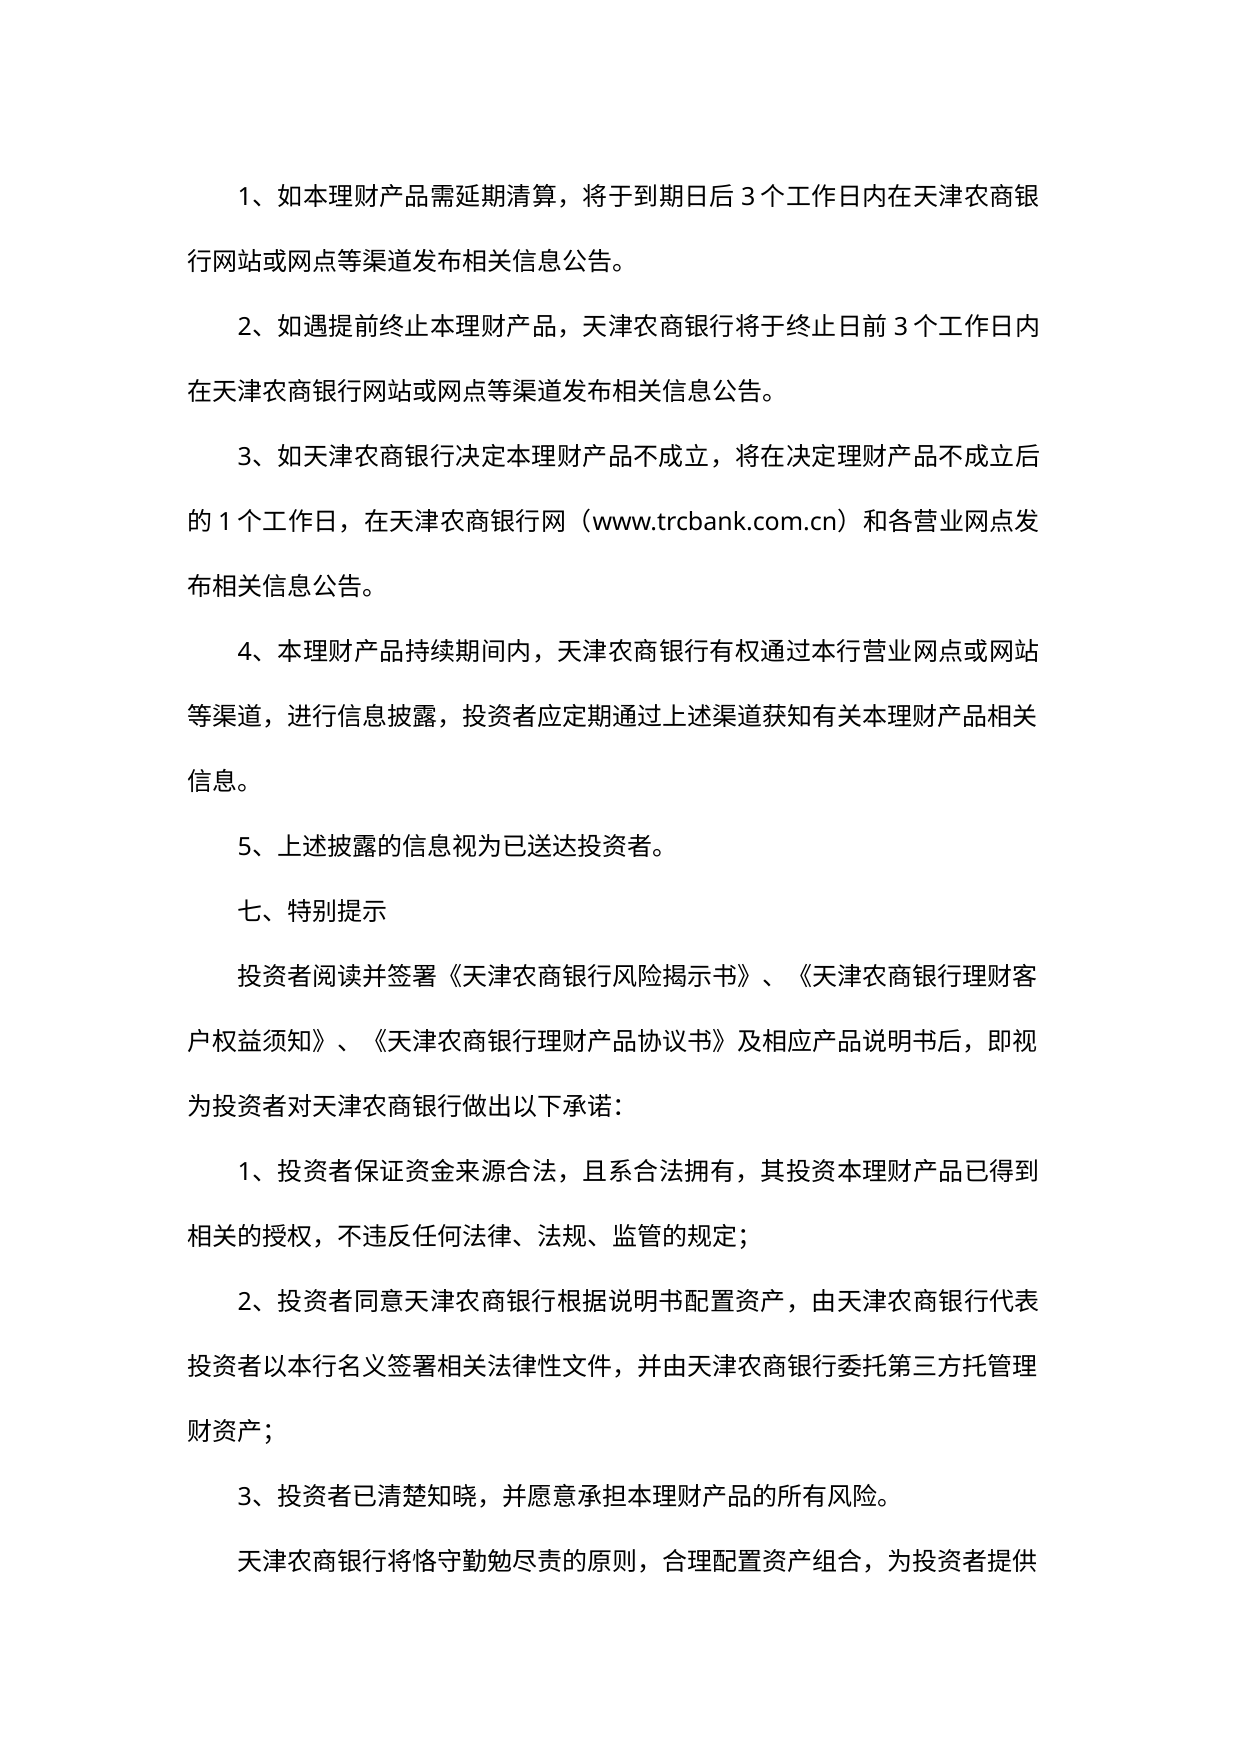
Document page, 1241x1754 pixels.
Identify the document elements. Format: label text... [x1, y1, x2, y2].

text 5、上述披露的信息视为已送达投资者。 [187, 812, 1040, 877]
text 3、投资者已清楚知晓，并愿意承担本理财产品的所有风险。 [187, 1462, 1040, 1527]
text 4、本理财产品持续期间内，天津农商银行有权通过本行营业网点或网站等渠道，进行信息披露，投资者应定期通过上述渠道获知有关本理财产品相关信息。 [187, 617, 1040, 812]
text 投资者阅读并签署《天津农商银行风险揭示书》、《天津农商银行理财客户权益须知》、《天津农商银行理财产品协议书》及相应产品说明书后，即视为投资者对天津农商银行做出以下承诺： [187, 942, 1040, 1137]
text 七、特别提示 [187, 877, 1040, 942]
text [187, 1527, 1040, 1592]
text 2、投资者同意天津农商银行根据说明书配置资产，由天津农商银行代表投资者以本行名义签署相关法律性文件，并由天津农商银行委托第三方托管理财资产； [187, 1267, 1040, 1462]
text 3、如天津农商银行决定本理财产品不成立，将在决定理财产品不成立后的1个工作日，在天津农商银行网（www.trcbank.com.cn）和各营业网点发布相关信息公告。 [187, 422, 1040, 617]
text 1、投资者保证资金来源合法，且系合法拥有，其投资本理财产品已得到相关的授权，不违反任何法律、法规、监管的规定； [187, 1137, 1040, 1267]
text 2、如遇提前终止本理财产品，天津农商银行将于终止日前3个工作日内在天津农商银行网站或网点等渠道发布相关信息公告。 [187, 292, 1040, 422]
text 1、如本理财产品需延期清算，将于到期日后3个工作日内在天津农商银行网站或网点等渠道发布相关信息公告。 [187, 162, 1040, 292]
